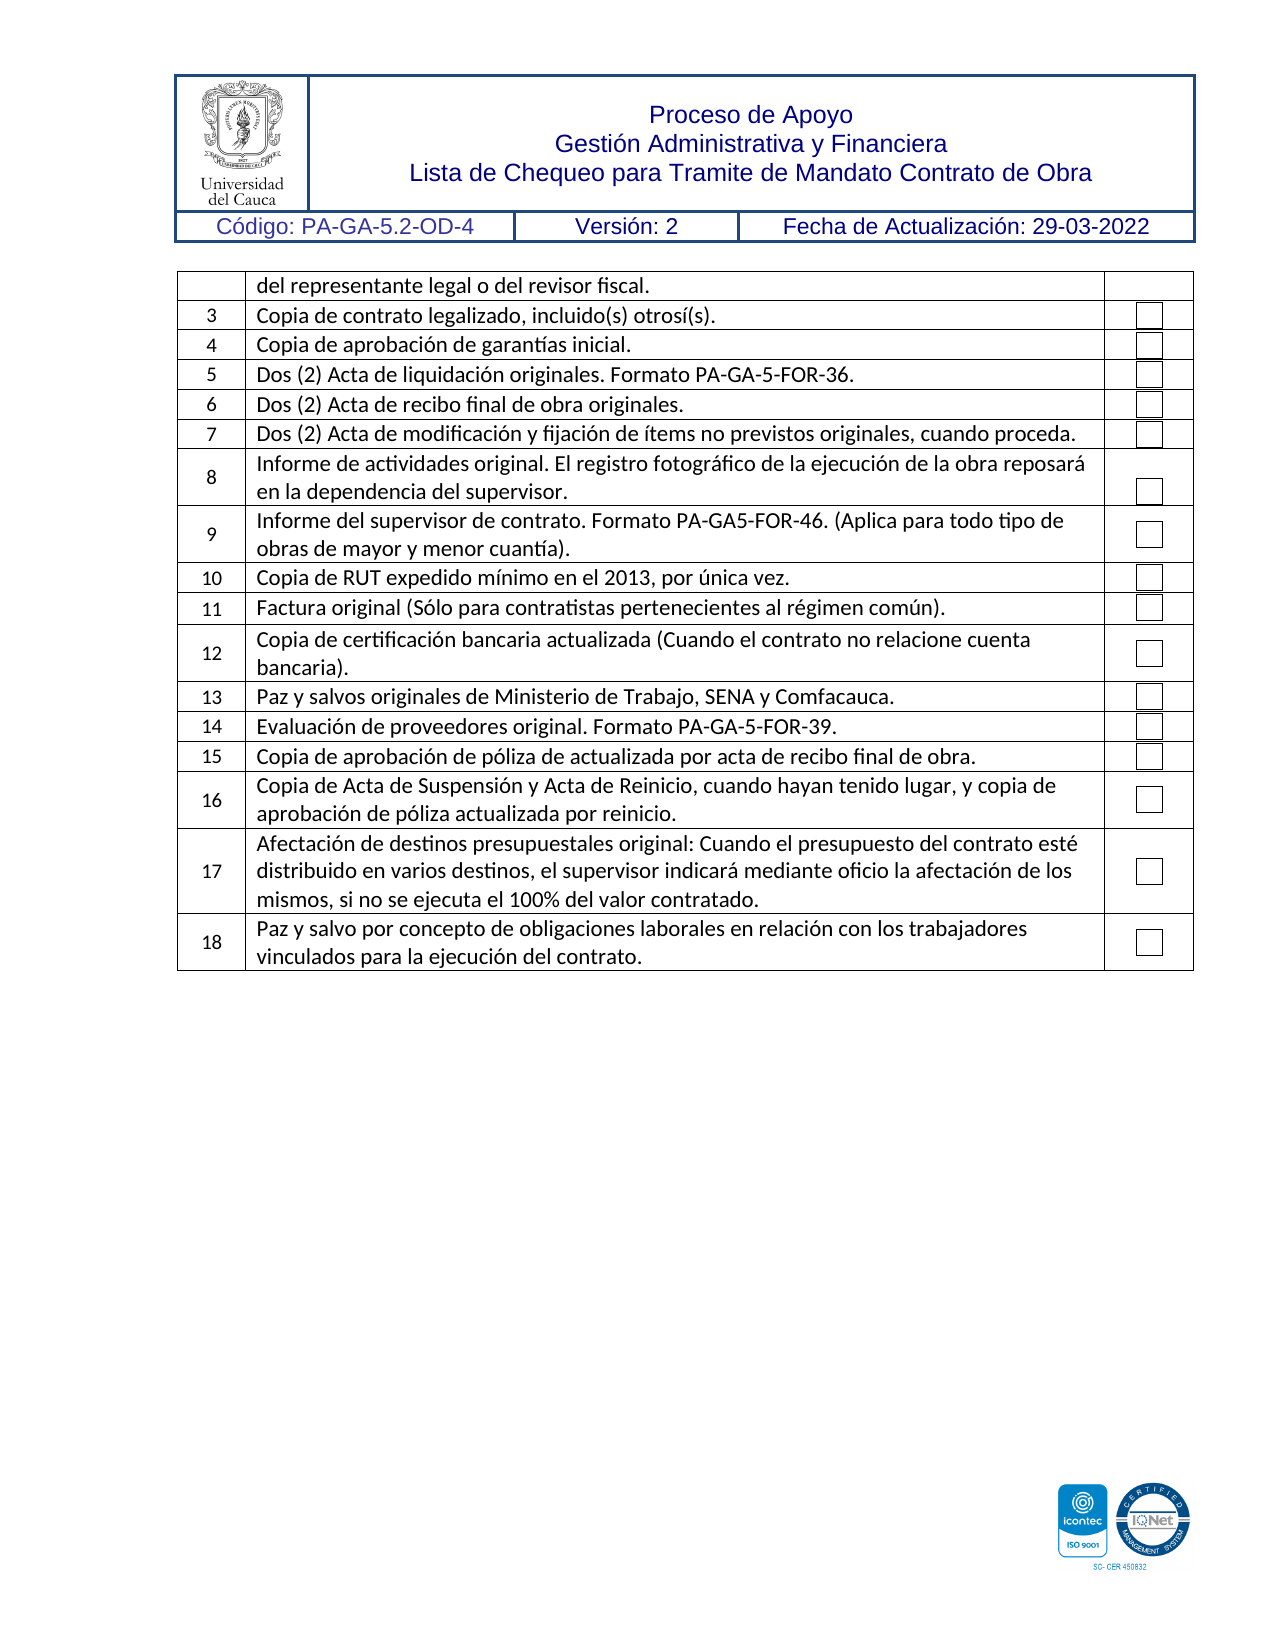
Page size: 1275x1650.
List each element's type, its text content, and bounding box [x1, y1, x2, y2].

table_cell Copia de contrato legalizado, incluido(s) otrosí(s). [246, 301, 1104, 329]
table_cell [1105, 593, 1193, 624]
table_cell Evaluación de proveedores original. Formato PA-GA-5-FOR-39. [246, 712, 1104, 741]
table_cell [1105, 625, 1193, 681]
table_cell 12 [178, 625, 245, 681]
table_cell 18 [178, 914, 245, 970]
table_cell 11 [178, 593, 245, 624]
table_cell Copia de certificación bancaria actualizada (Cuando el contrato no relacione cuenta bancaria). [246, 625, 1104, 681]
table_cell Informe del supervisor de contrato. Formato PA-GA5-FOR-46. (Aplica para todo tipo de obras de mayor y menor cuantía). [246, 506, 1104, 562]
table_cell 4 [178, 330, 245, 359]
table_cell Paz y salvos originales de Ministerio de Trabajo, SENA y Comfacauca. [246, 682, 1104, 711]
table_cell 9 [178, 506, 245, 562]
table_cell [1105, 390, 1193, 418]
table_cell 13 [178, 682, 245, 711]
table_cell [1105, 563, 1193, 592]
table_cell [1105, 772, 1193, 828]
table_cell 2 [178, 272, 245, 300]
table_cell Afectación de destinos presupuestales original: Cuando el presupuesto del contrato esté distribuido en varios destinos, el supervisor indicará mediante oficio la afectación de los mismos, si no se ejecuta el 100% del valor contratado. [246, 829, 1104, 913]
table_cell 8 [178, 449, 245, 505]
table_cell Factura original (Sólo para contratistas pertenecientes al régimen común). [246, 593, 1104, 624]
table_cell [1105, 272, 1193, 300]
table_cell Copia de RUT expedido mínimo en el 2013, por única vez. [246, 563, 1104, 592]
table_cell Copia de Acta de Suspensión y Acta de Reinicio, cuando hayan tenido lugar, y copia de aprobación de póliza actualizada por reinicio. [246, 772, 1104, 828]
table_cell [1105, 914, 1193, 970]
table_cell Copia de aprobación de póliza de actualizada por acta de recibo final de obra. [246, 742, 1104, 771]
table_cell 7 [178, 420, 245, 448]
table_cell 3 [178, 301, 245, 329]
table_cell [1105, 330, 1193, 359]
table_cell 5 [178, 360, 245, 389]
table_cell Copia de aprobación de garantías inicial. [246, 330, 1104, 359]
table_cell [1105, 360, 1193, 389]
table_cell 16 [178, 772, 245, 828]
table_cell Dos (2) Acta de liquidación originales. Formato PA-GA-5-FOR-36. [246, 360, 1104, 389]
table_cell 10 [178, 563, 245, 592]
table_cell [1105, 301, 1193, 329]
table_cell 15 [178, 742, 245, 771]
picture [1054, 1478, 1194, 1574]
table_cell [1105, 420, 1193, 448]
table_cell Paz y salvo por concepto de obligaciones laborales en relación con los trabajadores vinculados para la ejecución del contrato. [246, 914, 1104, 970]
table_cell [1105, 829, 1193, 913]
table_cell [1105, 712, 1193, 741]
table_cell Informe de actividades original. El registro fotográfico de la ejecución de la obra reposará en la dependencia del supervisor. [246, 449, 1104, 505]
table_cell 14 [178, 712, 245, 741]
table_cell [1105, 449, 1193, 505]
picture [195, 76, 288, 210]
table_cell 17 [178, 829, 245, 913]
table_cell Dos (2) Acta de modificación y fijación de ítems no previstos originales, cuando proceda. [246, 420, 1104, 448]
table_cell [1105, 742, 1193, 771]
table_cell [1105, 682, 1193, 711]
table_cell 6 [178, 390, 245, 418]
table_cell [1105, 506, 1193, 562]
table_cell Dos (2) Acta de recibo final de obra originales. [246, 390, 1104, 418]
